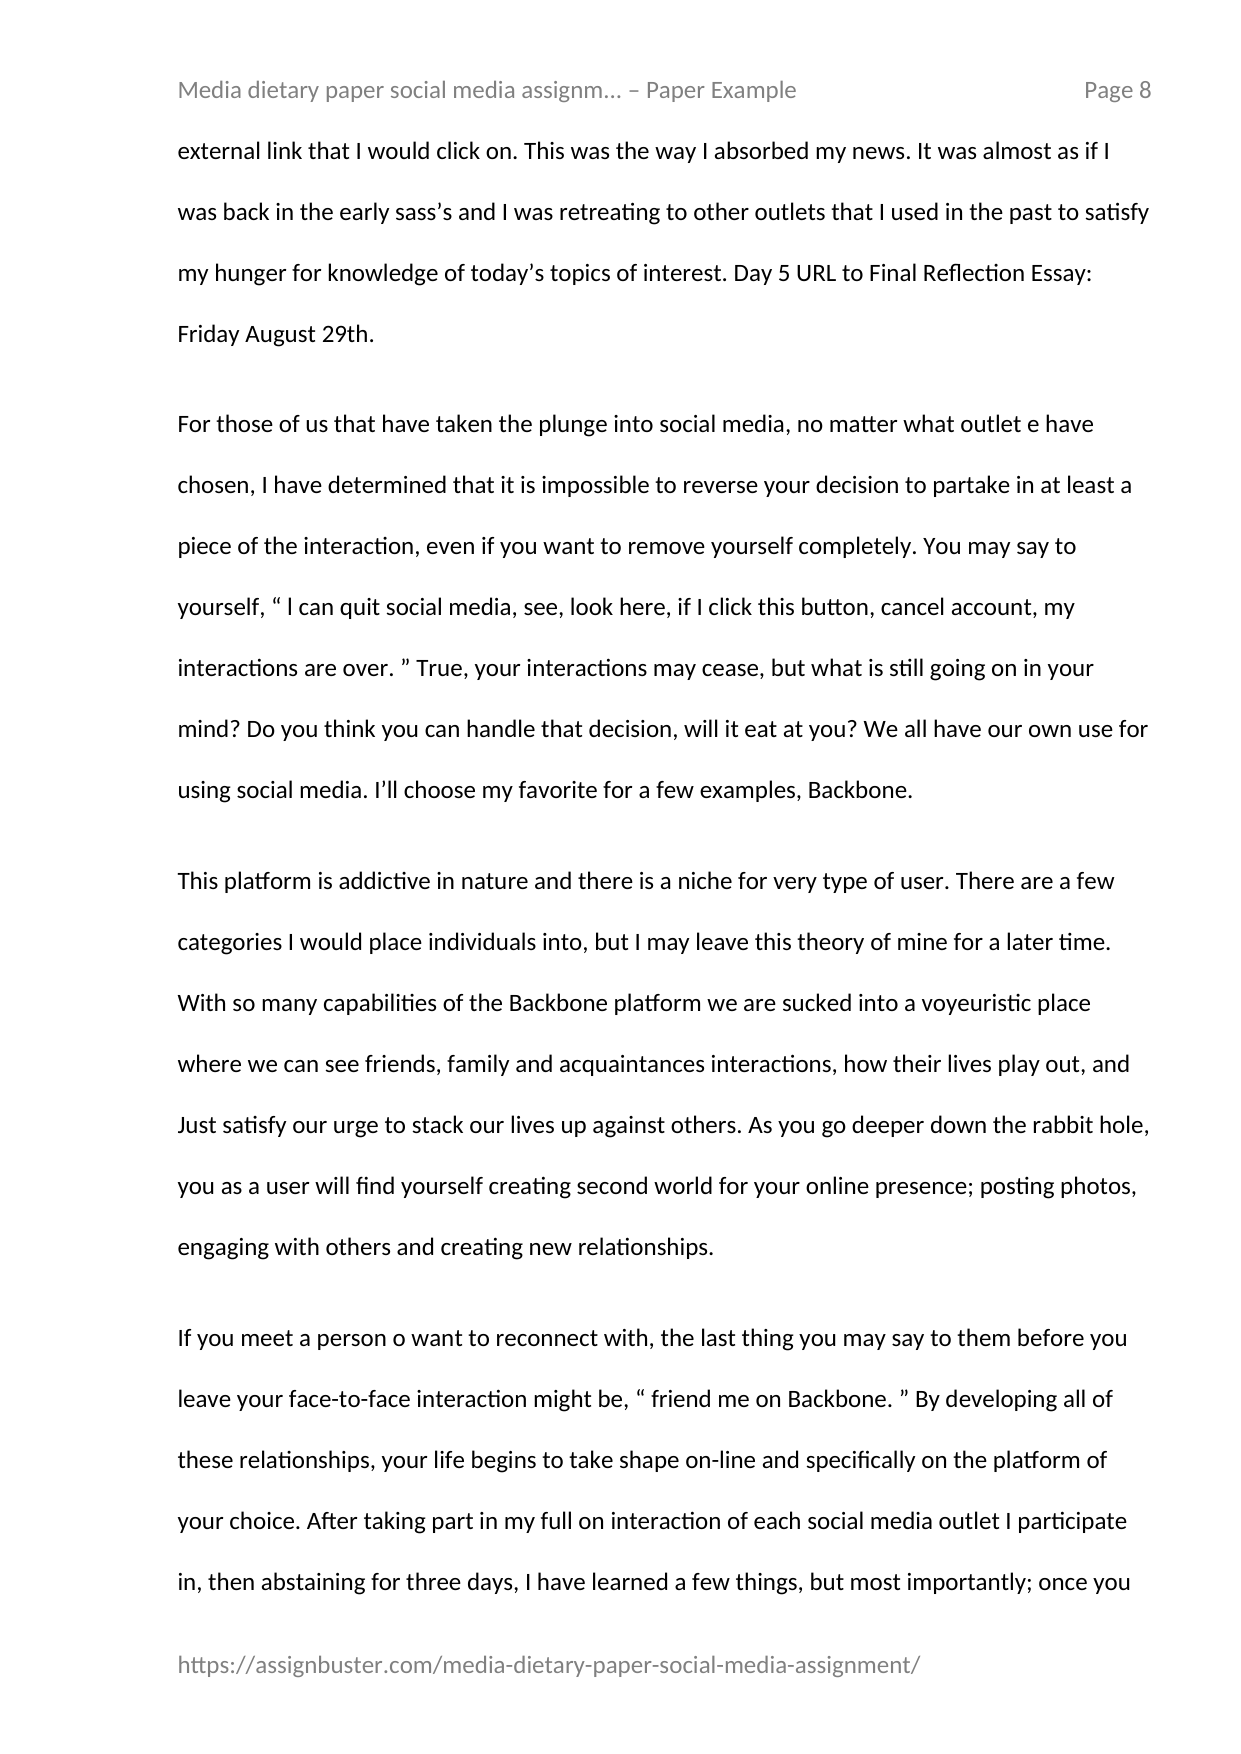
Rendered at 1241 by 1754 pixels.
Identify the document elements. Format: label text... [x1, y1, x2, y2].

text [177, 1322, 1152, 1597]
text This platform is addictive in nature and there is a niche for very type of user. There are a few categories I would place individuals into, but I may leave this theory of mine for a later time. With so many capabilities of the Backbone platform we are sucked into a voyeuristic place where we can see friends, family and acquaintances interactions, how their lives play out, and Just satisfy our urge to stack our lives up against others. As you go deeper down the rabbit hole, you as a user will find yourself creating second world for your online presence; posting photos, engaging with others and creating new relationships. [177, 865, 1152, 1262]
text For those of us that have taken the plunge into social media, no matter what outlet e have chosen, I have determined that it is impossible to reverse your decision to partake in at least a piece of the interaction, even if you want to remove yourself completely. You may say to yourself, “ l can quit social media, see, look here, if I click this button, cancel account, my interactions are over. ” True, your interactions may cease, but what is still going on in your mind? Do you think you can handle that decision, will it eat at you? We all have our own use for using social media. I’ll choose my favorite for a few examples, Backbone. [177, 408, 1152, 805]
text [177, 135, 1152, 348]
